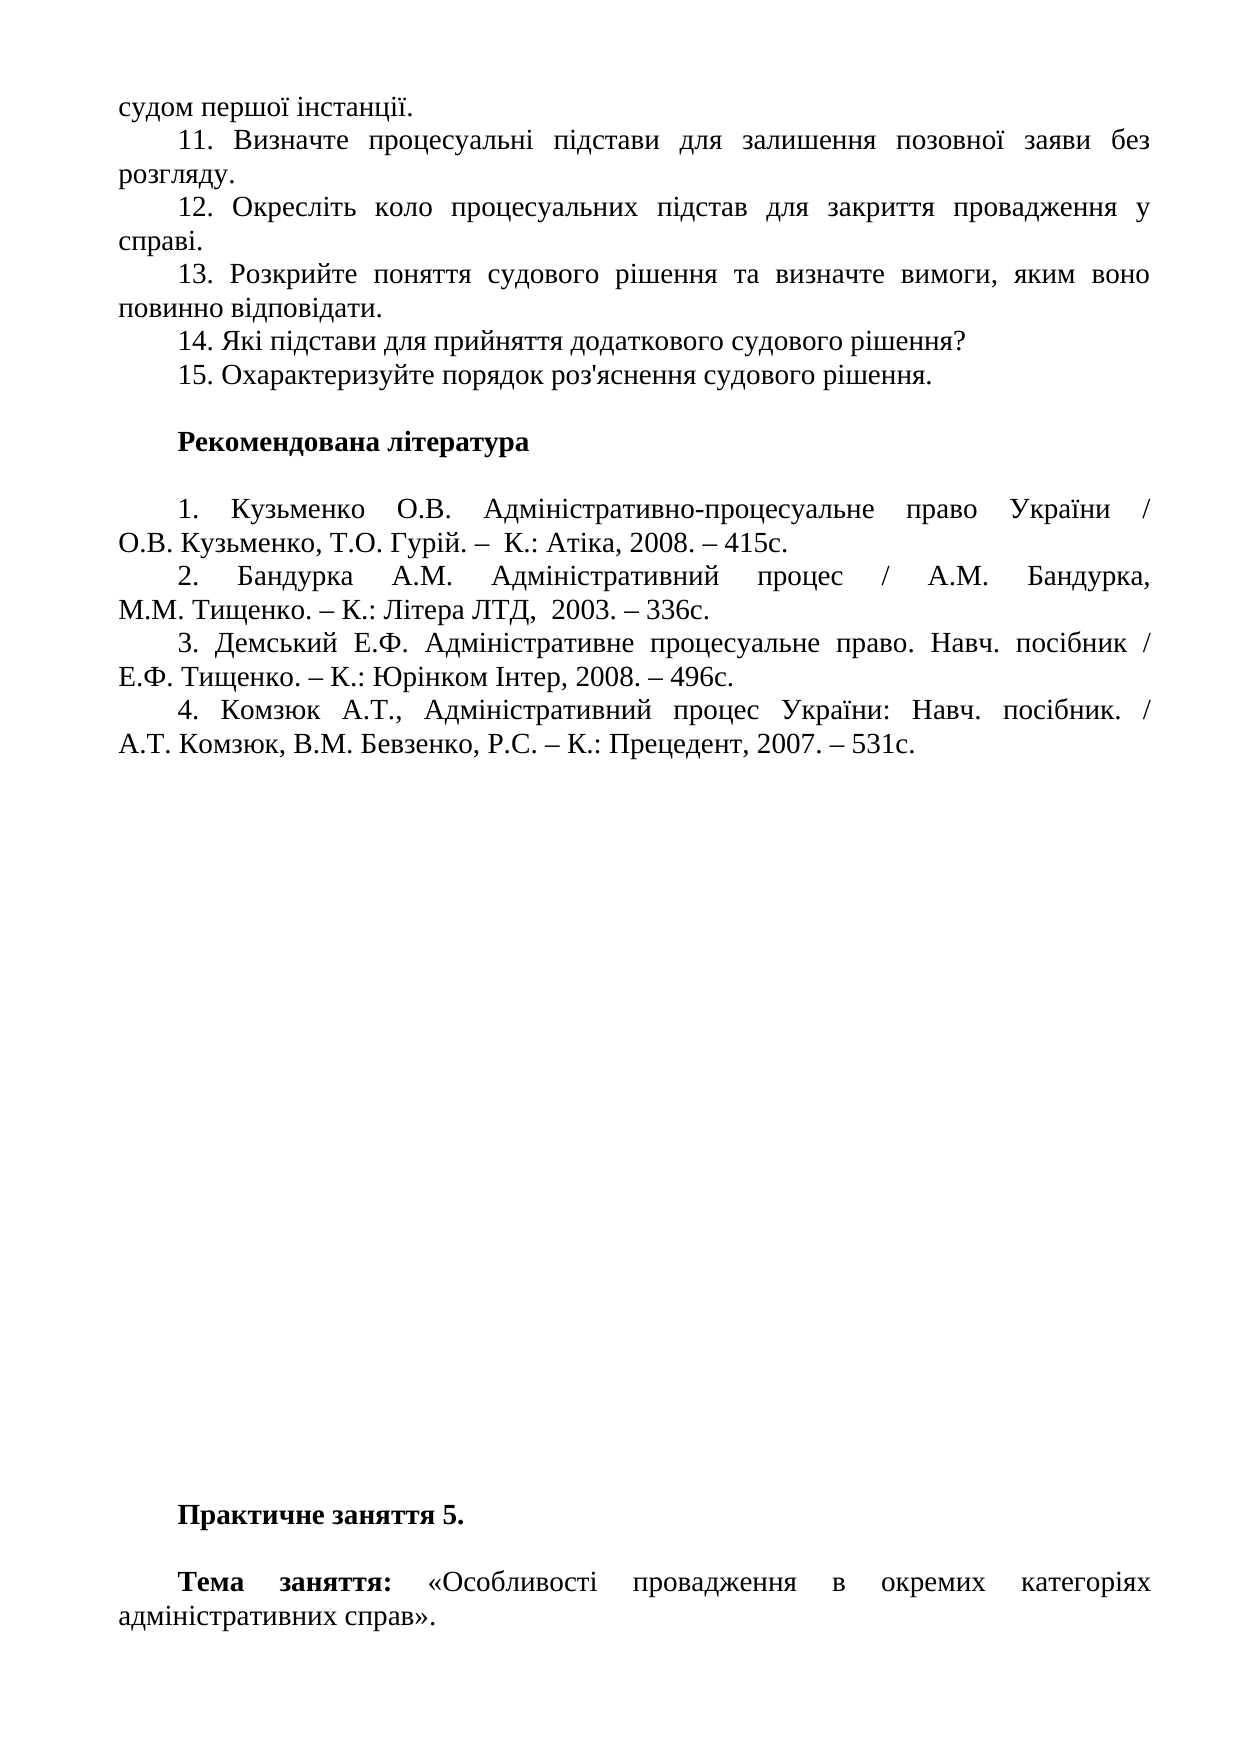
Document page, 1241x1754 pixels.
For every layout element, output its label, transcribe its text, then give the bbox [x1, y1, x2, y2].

text 4. Комзюк А.Т., Адміністративний процес України: Навч. посібник. / А.Т. Комзюк, В.М. Бевзенко, Р.С. – К.: Прецедент, 2007. – 531с. [118, 692, 1152, 759]
text 2. Бандурка А.М. Адміністративний процес / А.М. Бандурка, М.М. Тищенко. – К.: Літера ЛТД, 2003. – 336с. [118, 558, 1152, 625]
text 3. Демський Е.Ф. Адміністративне процесуальне право. Навч. посібник / Е.Ф. Тищенко. – К.: Юрінком Інтер, 2008. – 496с. [118, 625, 1152, 692]
text Тема заняття: «Особливості провадження в окремих категоріях адміністративних справ». [118, 1564, 1152, 1632]
text 11. Визначте процесуальні підстави для залишення позовної заяви без розгляду. [118, 122, 1152, 189]
text 12. Окресліть коло процесуальних підстав для закриття провадження у справі. [118, 189, 1152, 256]
text 13. Розкрийте поняття судового рішення та визначте вимоги, яким воно повинно відповідати. [118, 256, 1152, 323]
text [118, 89, 1152, 122]
text 1. Кузьменко О.В. Адміністративно-процесуальне право України / О.В. Кузьменко, Т.О. Гурій. – К.: Атіка, 2008. – 415с. [118, 491, 1152, 558]
text 14. Які підстави для прийняття додаткового судового рішення? [118, 323, 1152, 357]
text Практичне заняття 5. [118, 1497, 1152, 1531]
text 15. Охарактеризуйте порядок роз'яснення судового рішення. [118, 357, 1152, 391]
text Рекомендована література [118, 424, 1152, 458]
